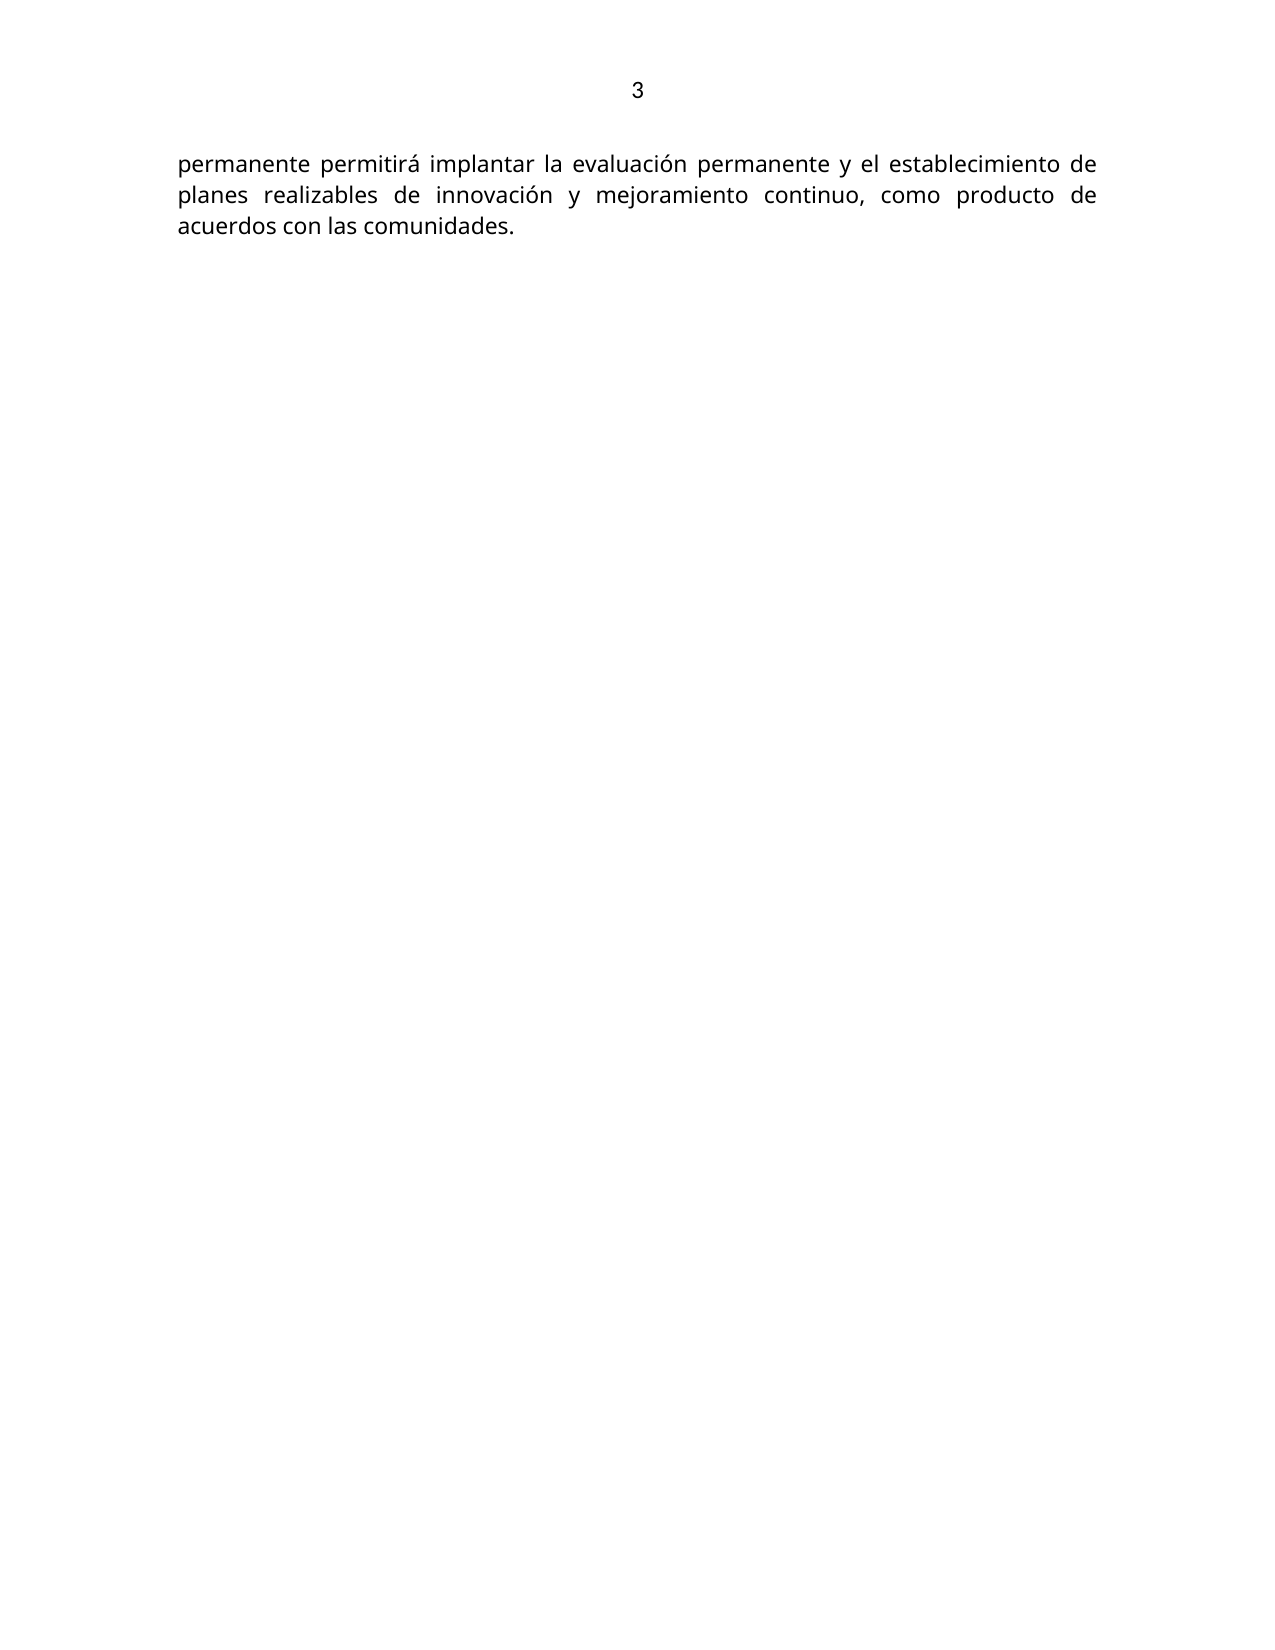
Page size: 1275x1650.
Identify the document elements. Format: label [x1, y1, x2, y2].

text [177, 148, 1098, 241]
